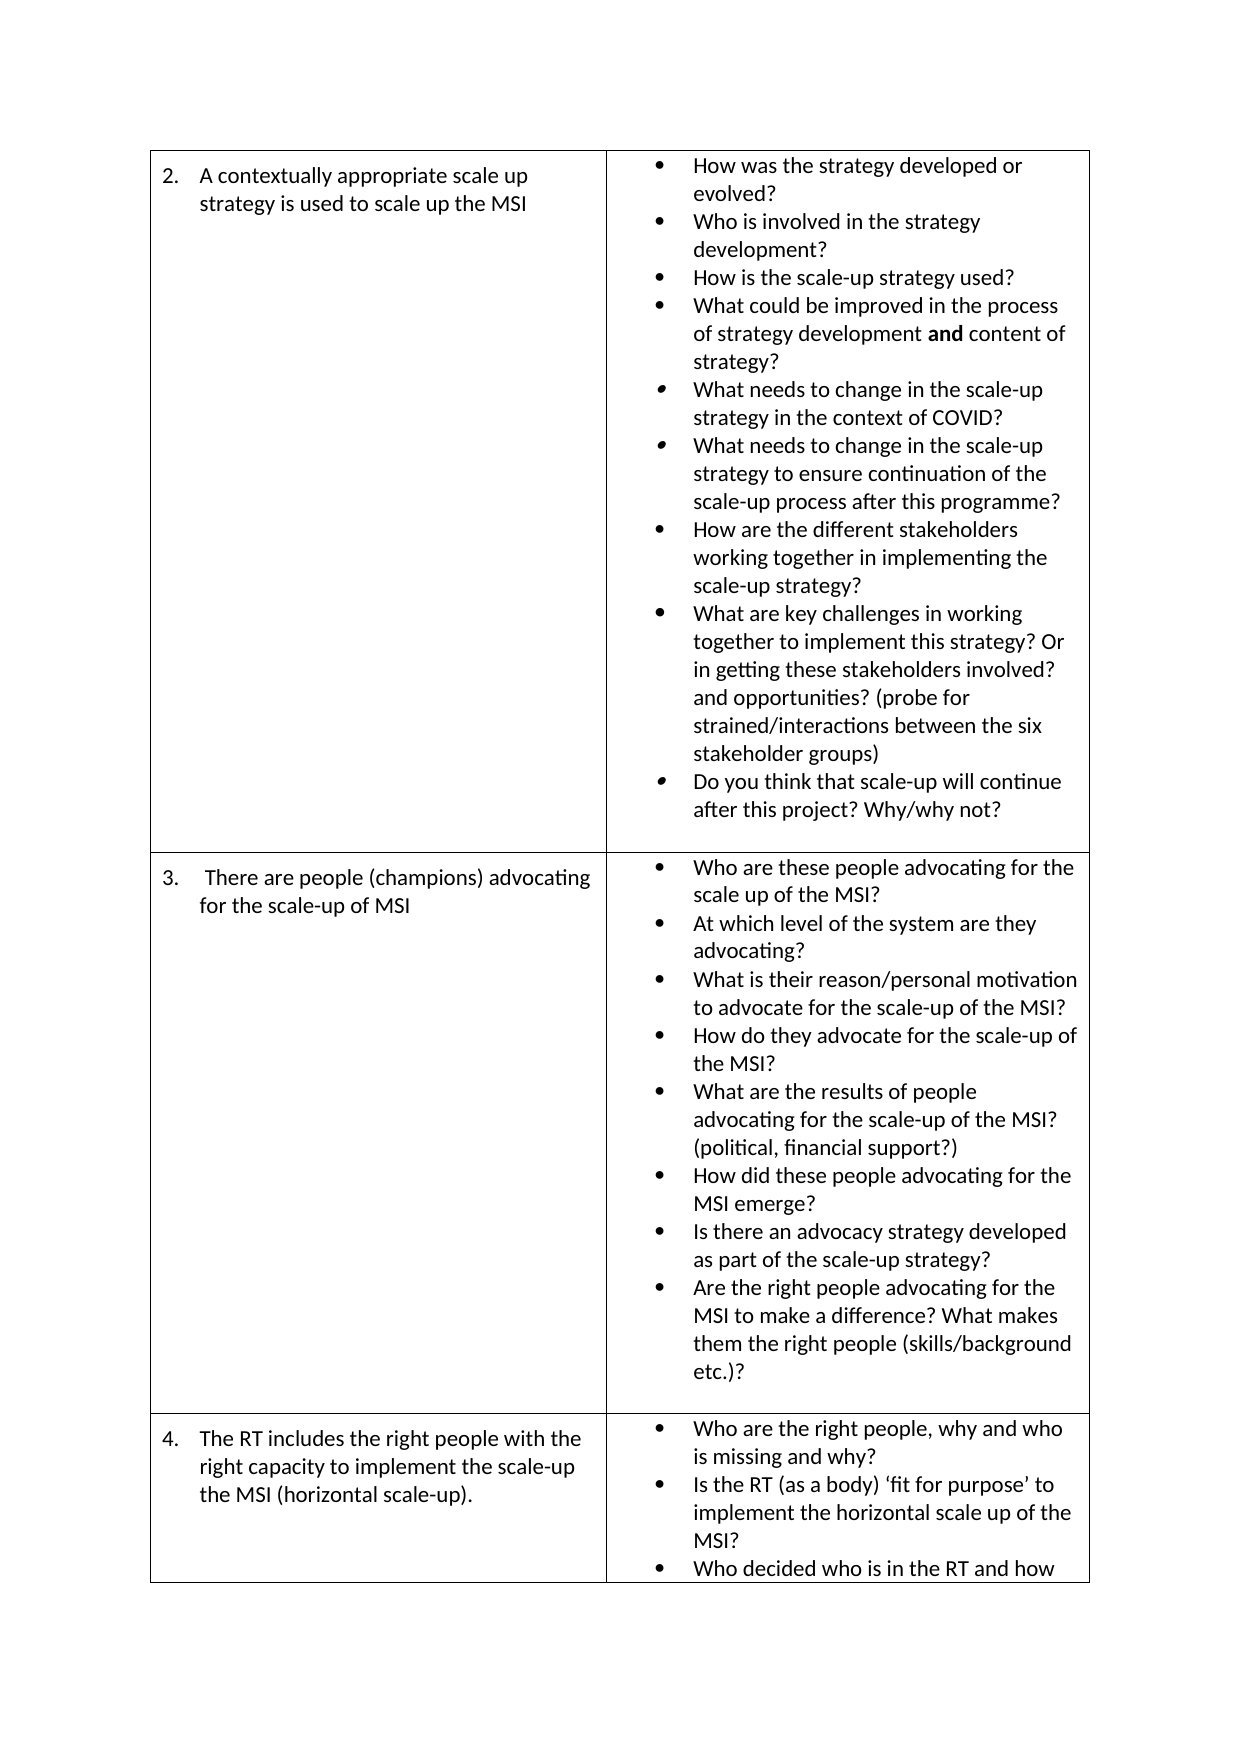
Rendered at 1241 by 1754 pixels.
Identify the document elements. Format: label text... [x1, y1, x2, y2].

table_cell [607, 1414, 1089, 1582]
table_cell There are people (champions) advocating for the scale-up of MSI [151, 853, 606, 1413]
table_cell A contextually appropriate scale up strategy is used to scale up the MSI [151, 151, 606, 852]
table_cell Who are these people advocating for the scale up of the MSI? At which level of the system are they advocating? What is their reason/personal motivation to advocate for the scale-up of the MSI? How do they advocate for the scale-up of the MSI? What are the results of people advocating for the scale-up of the MSI? (political, financial support?) How did these people advocating for the MSI emerge? Is there an advocacy strategy developed as part of the scale-up strategy? Are the right people advocating for the MSI to make a difference? What makes them the right people (skills/background etc.)? [607, 853, 1089, 1413]
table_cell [151, 1414, 606, 1582]
table_cell How was the strategy developed or evolved? Who is involved in the strategy development? How is the scale-up strategy used? What could be improved in the process of strategy development and content of strategy? What needs to change in the scale-up strategy in the context of COVID? What needs to change in the scale-up strategy to ensure continuation of the scale-up process after this programme? How are the different stakeholders working together in implementing the scale-up strategy? What are key challenges in working together to implement this strategy? Or in getting these stakeholders involved? and opportunities? (probe for strained/interactions between the six stakeholder groups) Do you think that scale-up will continue after this project? Why/why not? [607, 151, 1089, 852]
